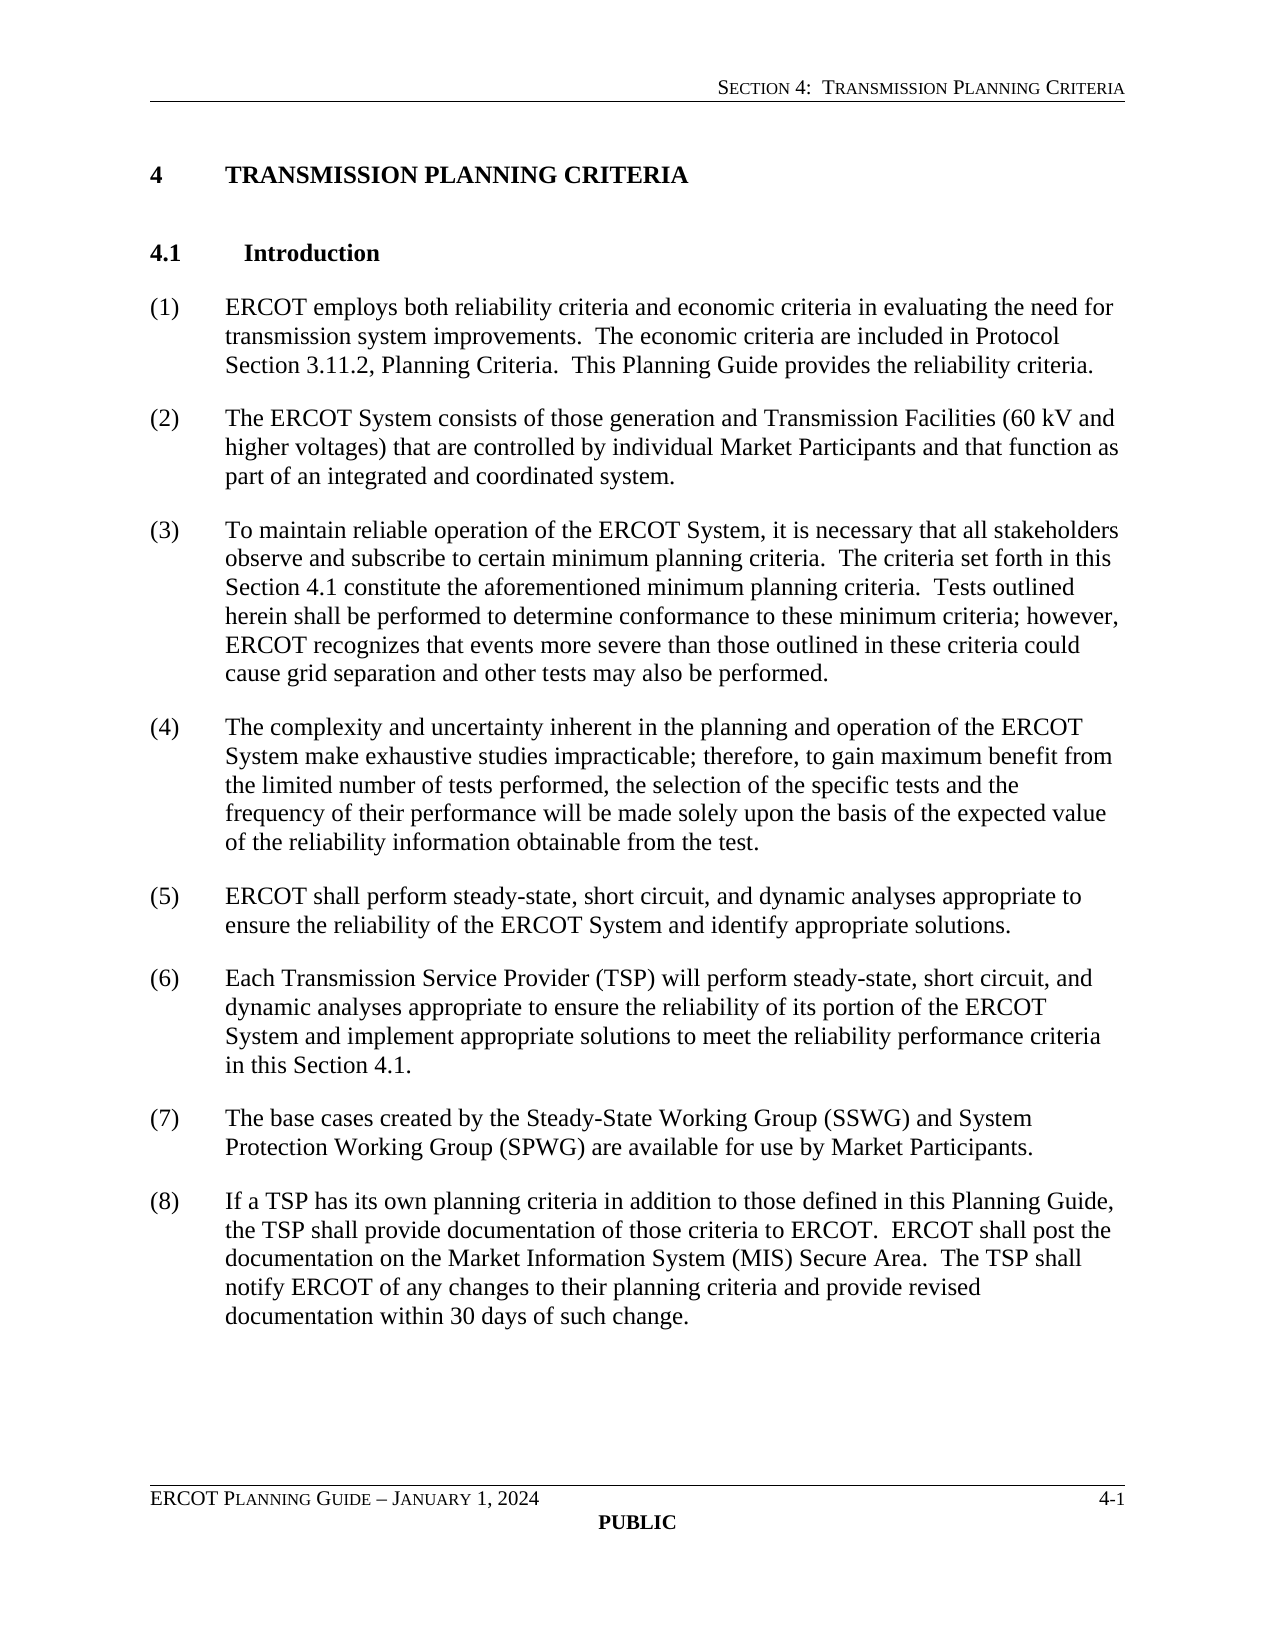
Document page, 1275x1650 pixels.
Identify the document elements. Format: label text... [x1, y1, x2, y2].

text (1) ERCOT employs both reliability criteria and economic criteria in evaluating the need for transmission system improvements. The economic criteria are included in Protocol Section 3.11.2, Planning Criteria. This Planning Guide provides the reliability criteria. [150, 292, 1125, 378]
text (8) If a TSP has its own planning criteria in addition to those defined in this Planning Guide, the TSP shall provide documentation of those criteria to ERCOT. ERCOT shall post the documentation on the Market Information System (MIS) Secure Area. The TSP shall notify ERCOT of any changes to their planning criteria and provide revised documentation within 30 days of such change. [150, 1186, 1125, 1330]
text (3) To maintain reliable operation of the ERCOT System, it is necessary that all stakeholders observe and subscribe to certain minimum planning criteria. The criteria set forth in this Section 4.1 constitute the aforementioned minimum planning criteria. Tests outlined herein shall be performed to determine conformance to these minimum criteria; however, ERCOT recognizes that events more severe than those outlined in these criteria could cause grid separation and other tests may also be performed. [150, 515, 1125, 687]
text (5) ERCOT shall perform steady-state, short circuit, and dynamic analyses appropriate to ensure the reliability of the ERCOT System and identify appropriate solutions. [150, 881, 1125, 938]
text (6) Each Transmission Service Provider (TSP) will perform steady-state, short circuit, and dynamic analyses appropriate to ensure the reliability of its portion of the ERCOT System and implement appropriate solutions to meet the reliability performance criteria in this Section 4.1. [150, 963, 1125, 1078]
subtitle 4 tRANSMISSION pLANNING CRITERIA [150, 160, 1125, 188]
text 4.1 Introduction [150, 238, 1125, 267]
text (2) The ERCOT System consists of those generation and Transmission Facilities (60 kV and higher voltages) that are controlled by individual Market Participants and that function as part of an integrated and coordinated system. [150, 403, 1125, 490]
text (7) The base cases created by the Steady-State Working Group (SSWG) and System Protection Working Group (SPWG) are available for use by Market Participants. [150, 1103, 1125, 1161]
text (4) The complexity and uncertainty inherent in the planning and operation of the ERCOT System make exhaustive studies impracticable; therefore, to gain maximum benefit from the limited number of tests performed, the selection of the specific tests and the frequency of their performance will be made solely upon the basis of the expected value of the reliability information obtainable from the test. [150, 712, 1125, 856]
